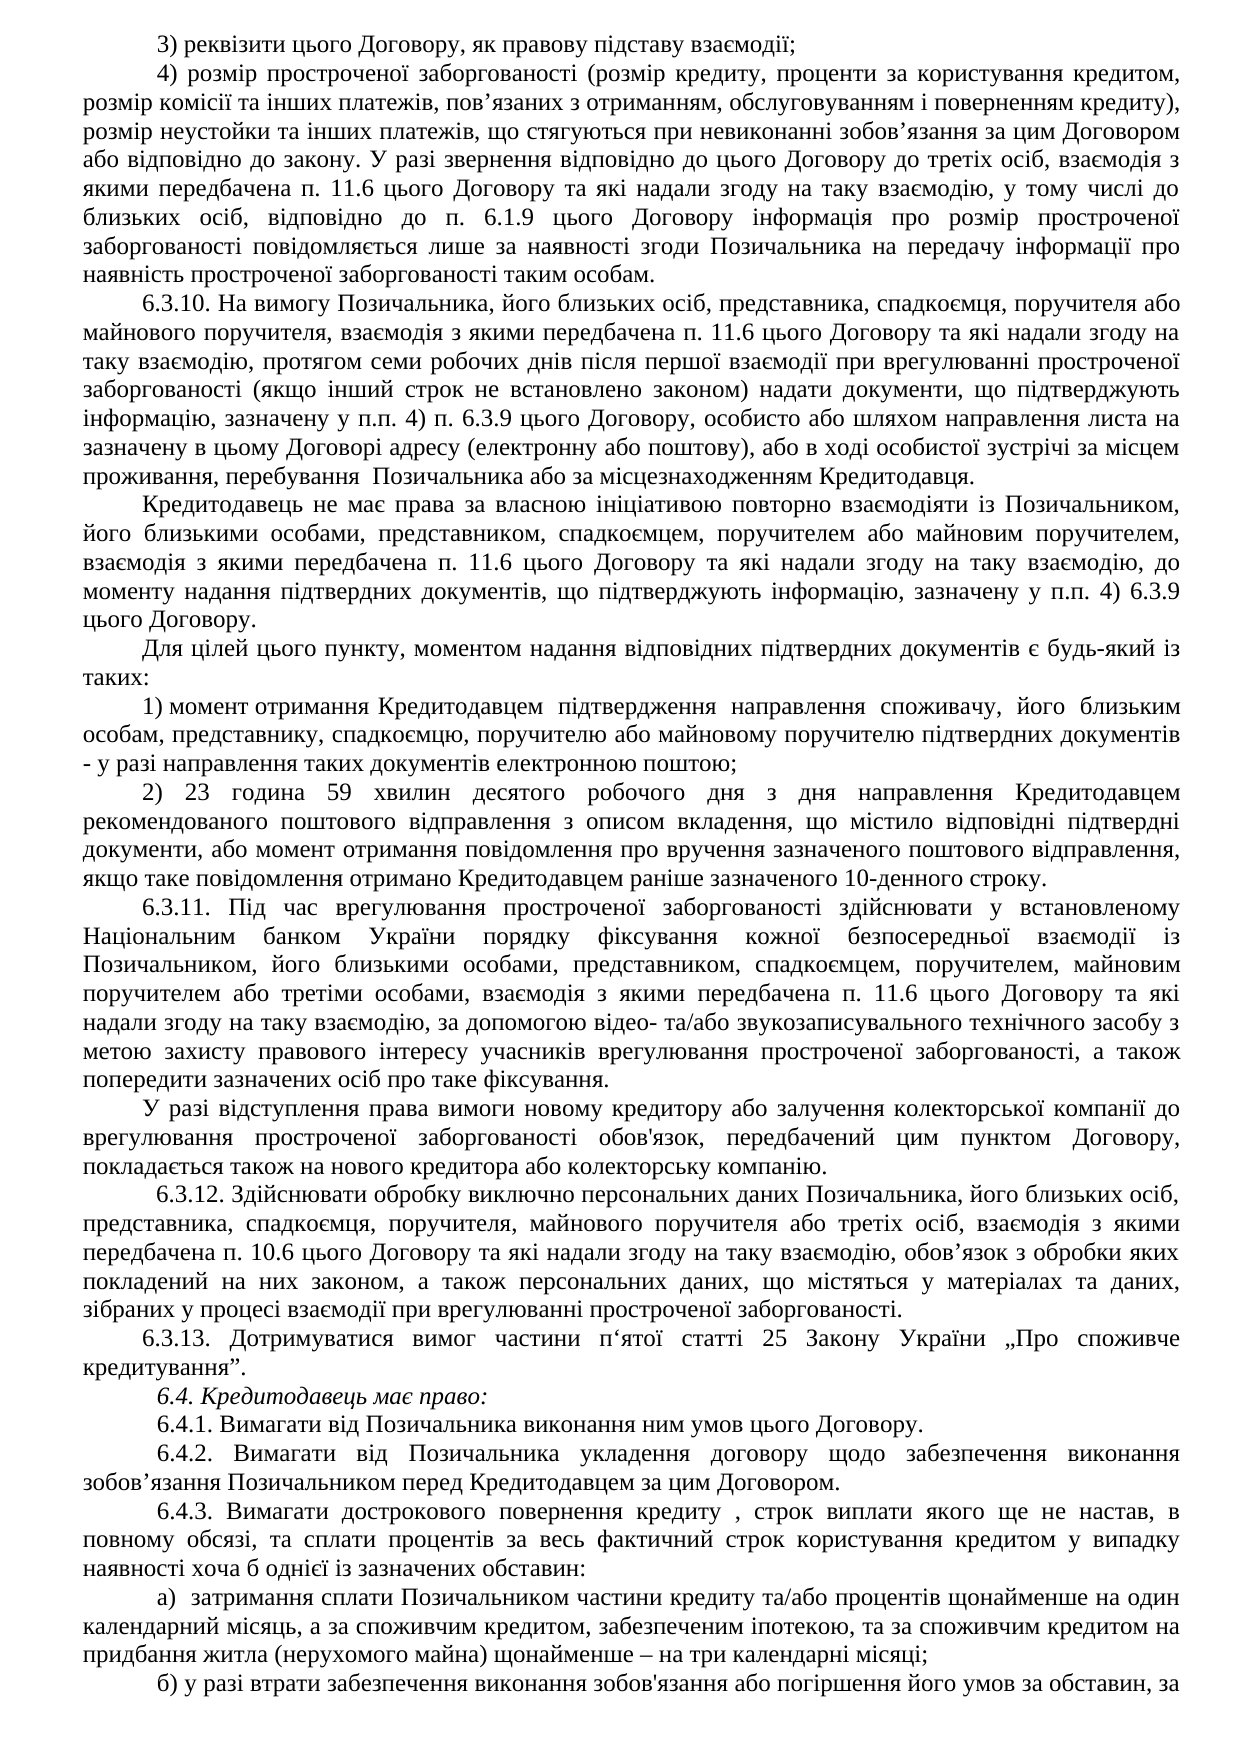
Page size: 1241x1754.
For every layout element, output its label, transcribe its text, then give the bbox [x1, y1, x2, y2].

text Кредитодавець не має права за власною ініціативою повторно взаємодіяти із Позичальником, його близькими особами, представником, спадкоємцем, поручителем або майновим поручителем, взаємодія з якими передбачена п. 11.6 цього Договору та які надали згоду на таку взаємодію, до моменту надання підтвердних документів, що підтверджують інформацію, зазначену у п.п. 4) 6.3.9 цього Договору. [83, 489, 1181, 633]
text 6.3.12. Здійснювати обробку виключно персональних даних Позичальника, його близьких осіб, представника, спадкоємця, поручителя, майнового поручителя або третіх осіб, взаємодія з якими передбачена п. 10.6 цього Договору та які надали згоду на таку взаємодію, обов’язок з обробки яких покладений на них законом, а також персональних даних, що містяться у матеріалах та даних, зібраних у процесі взаємодії при врегулюванні простроченої заборгованості. [83, 1179, 1181, 1323]
text У разі відступлення права вимоги новому кредитору або залучення колекторської компанії до врегулювання простроченої заборгованості обов'язок, передбачений цим пунктом Договору, покладається також на нового кредитора або колекторську компанію. [83, 1093, 1181, 1179]
text 2) 23 година 59 хвилин десятого робочого дня з дня направлення Кредитодавцем рекомендованого поштового відправлення з описом вкладення, що містило відповідні підтвердні документи, або момент отримання повідомлення про вручення зазначеного поштового відправлення, якщо таке повідомлення отримано Кредитодавцем раніше зазначеного 10-денного строку. [83, 777, 1181, 892]
text 6.3.11. Під час врегулювання простроченої заборгованості здійснювати у встановленому Національним банком України порядку фіксування кожної безпосередньої взаємодії із Позичальником, його близькими особами, представником, спадкоємцем, поручителем, майновим поручителем або третіми особами, взаємодія з якими передбачена п. 11.6 цього Договору та які надали згоду на таку взаємодію, за допомогою відео- та/або звукозаписувального технічного засобу з метою захисту правового інтересу учасників врегулювання простроченої заборгованості, а також попередити зазначених осіб про таке фіксування. [83, 892, 1181, 1093]
text 6.3.10. На вимогу Позичальника, його близьких осіб, представника, спадкоємця, поручителя або майнового поручителя, взаємодія з якими передбачена п. 11.6 цього Договору та які надали згоду на таку взаємодію, протягом семи робочих днів після першої взаємодії при врегулюванні простроченої заборгованості (якщо інший строк не встановлено законом) надати документи, що підтверджують інформацію, зазначену у п.п. 4) п. 6.3.9 цього Договору, особисто або шляхом направлення листа на зазначену в цьому Договорі адресу (електронну або поштову), або в ході особистої зустрічі за місцем проживання, перебування Позичальника або за місцезнаходженням Кредитодавця. [83, 288, 1181, 489]
text 4) розмір простроченої заборгованості (розмір кредиту, проценти за користування кредитом, розмір комісії та інших платежів, пов’язаних з отриманням, обслуговуванням і поверненням кредиту), розмір неустойки та інших платежів, що стягуються при невиконанні зобов’язання за цим Договором або відповідно до закону. У разі звернення відповідно до цього Договору до третіх осіб, взаємодія з якими передбачена п. 11.6 цього Договору та які надали згоду на таку взаємодію, у тому числі до близьких осіб, відповідно до п. 6.1.9 цього Договору інформація про розмір простроченої заборгованості повідомляється лише за наявності згоди Позичальника на передачу інформації про наявність простроченої заборгованості таким особам. [83, 58, 1181, 288]
text 6.4. Кредитодавець має право: [83, 1381, 1181, 1409]
text 6.4.3. Вимагати дострокового повернення кредиту , строк виплати якого ще не настав, в повному обсязі, та сплати процентів за весь фактичний строк користування кредитом у випадку наявності хоча б однієї із зазначених обставин: [83, 1496, 1181, 1582]
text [83, 1668, 1181, 1697]
text 6.4.1. Вимагати від Позичальника виконання ним умов цього Договору. [83, 1409, 1181, 1438]
text 1) момент отримання Кредитодавцем підтвердження направлення споживачу, його близьким особам, представнику, спадкоємцю, поручителю або майновому поручителю підтвердних документів - у разі направлення таких документів електронною поштою; [83, 691, 1181, 777]
text 6.4.2. Вимагати від Позичальника укладення договору щодо забезпечення виконання зобов’язання Позичальником перед Кредитодавцем за цим Договором. [83, 1438, 1181, 1496]
text а) затримання сплати Позичальником частини кредиту та/або процентів щонайменше на один календарний місяць, а за споживчим кредитом, забезпеченим іпотекою, та за споживчим кредитом на придбання житла (нерухомого майна) щонайменше – на три календарні місяці; [83, 1582, 1181, 1668]
text Для цілей цього пункту, моментом надання відповідних підтвердних документів є будь-який із таких: [83, 633, 1181, 691]
text 3) реквізити цього Договору, як правову підставу взаємодії; [83, 29, 1181, 58]
text 6.3.13. Дотримуватися вимог частини п‘ятої статті 25 Закону України „Про споживче кредитування”. [83, 1323, 1181, 1381]
